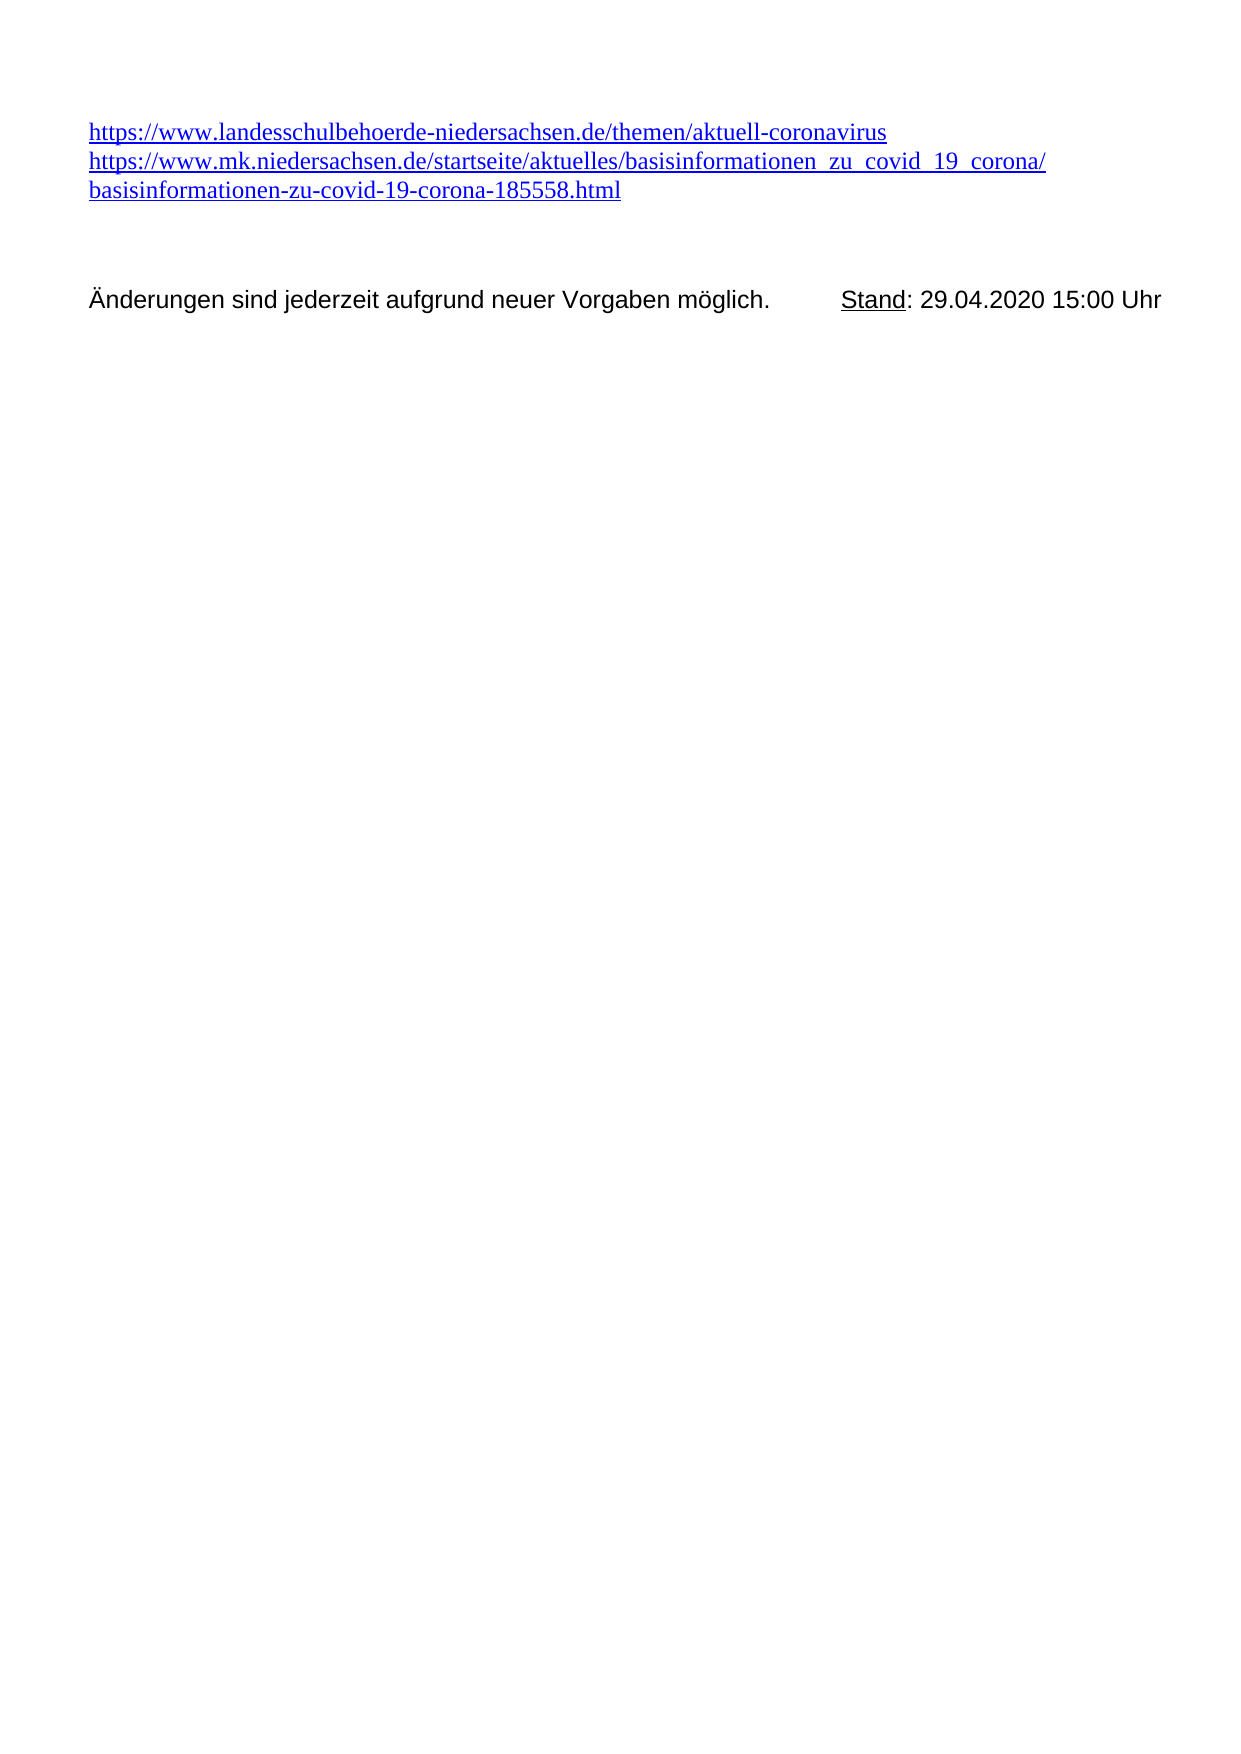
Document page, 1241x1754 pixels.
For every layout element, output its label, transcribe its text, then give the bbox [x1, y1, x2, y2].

text Änderungen sind jederzeit aufgrund neuer Vorgaben möglich. Stand: 29.04.2020 15:00 Uhr [89, 285, 1167, 314]
text https://www.landesschulbehoerde-niedersachsen.de/themen/aktuell-coronavirus [89, 117, 1167, 146]
text https://www.mk.niedersachsen.de/startseite/aktuelles/basisinformationen_zu_covid_19_corona/basisinformationen-zu-covid-19-corona-185558.html [89, 146, 1167, 204]
